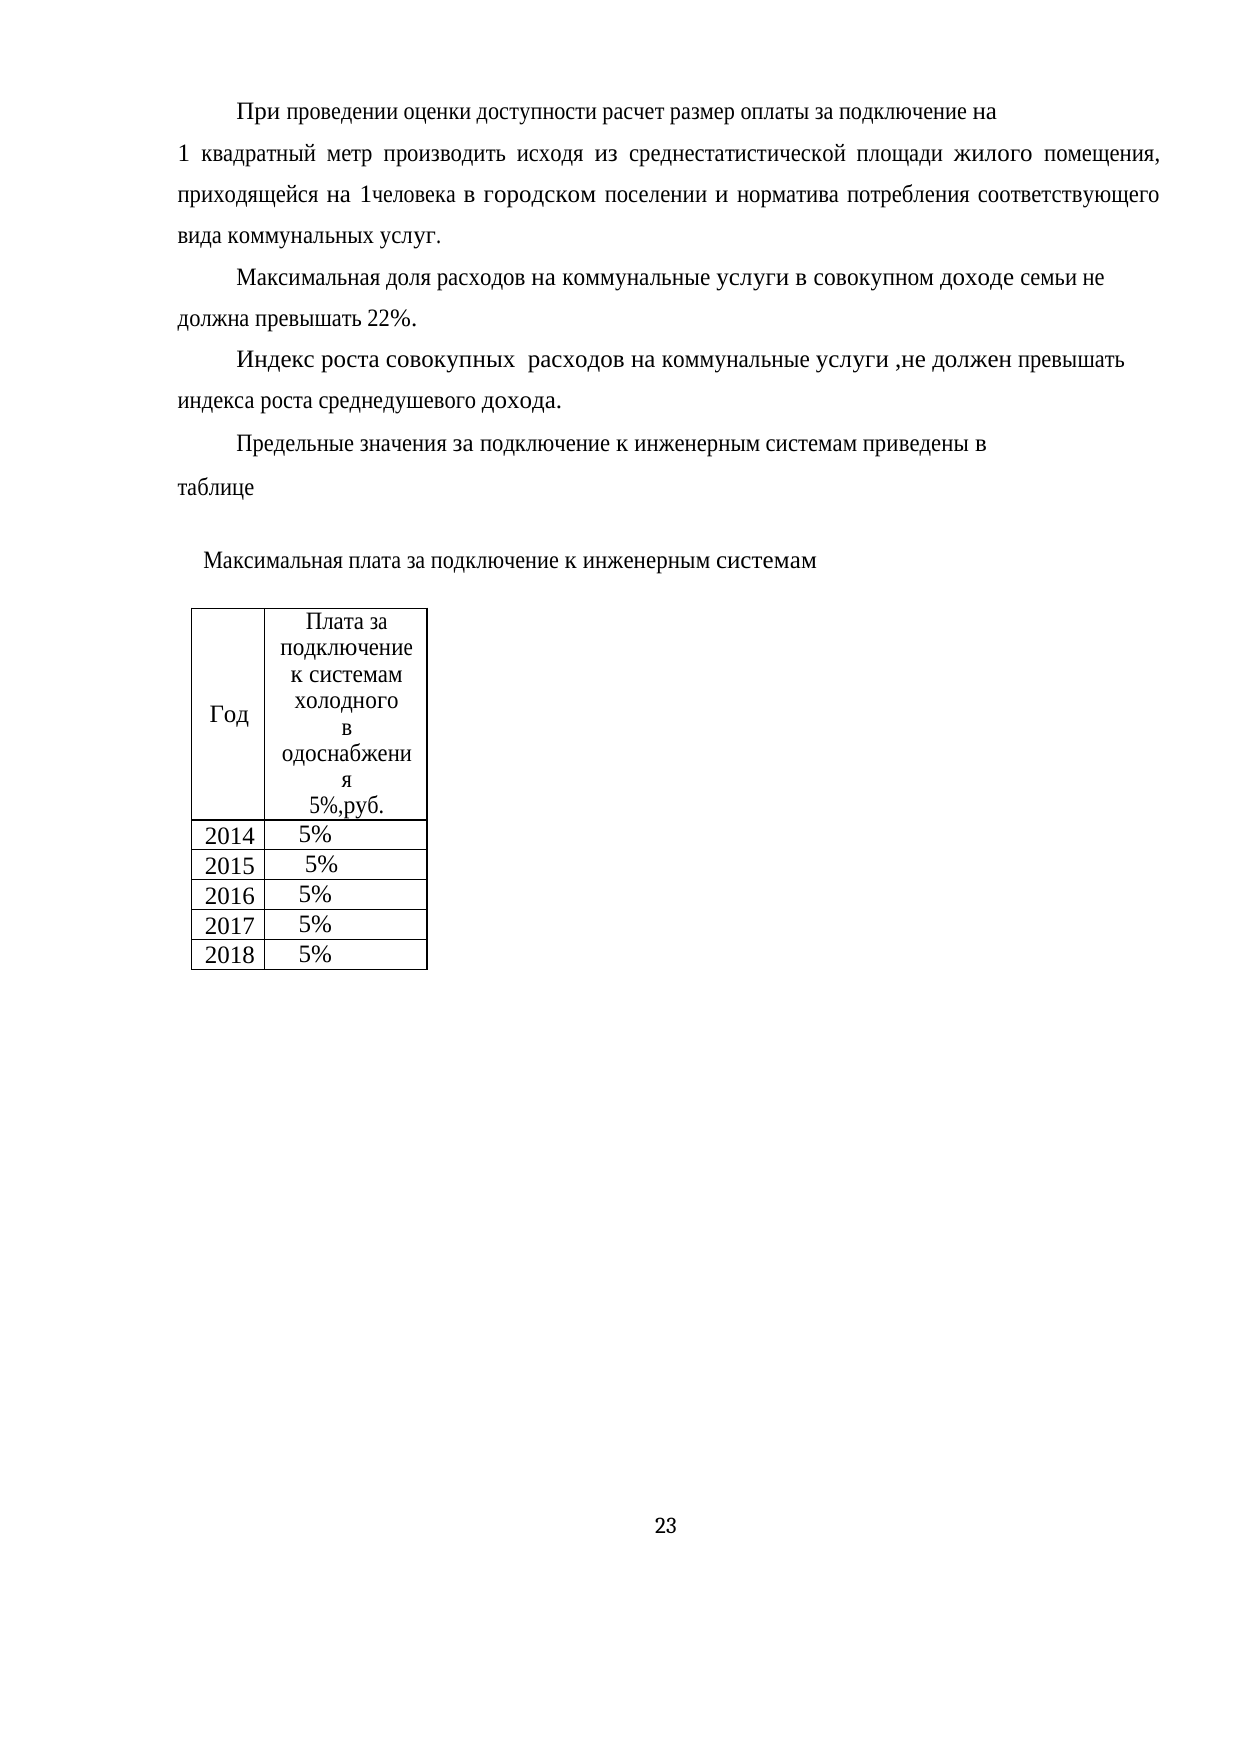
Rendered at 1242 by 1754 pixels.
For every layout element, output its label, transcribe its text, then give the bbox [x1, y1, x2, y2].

table_header Год [192, 609, 264, 819]
table_cell 2017 [192, 910, 264, 939]
table_cell 5% [265, 850, 426, 879]
table_cell 2018 [192, 940, 264, 968]
table_cell 5% [265, 821, 426, 849]
text 1 квадратный метр производить исходя из среднестатистической площади жилого помещения, приходящейся на 1человека в городском поселении и норматива потребления соответствующего вида коммунальных услуг. [177, 138, 1160, 249]
text Максимальная плата за подключение к инженерным системам [203, 543, 1167, 575]
text При проведении оценки доступности расчет размер оплаты за подключение на [236, 96, 1167, 124]
table_cell 2016 [192, 880, 264, 909]
table_cell 5% [265, 880, 426, 909]
table_cell 2014 [192, 821, 264, 849]
text Индекс роста совокупных расходов на коммунальные услуги ,не должен превышать индекса роста среднедушевого дохода. [177, 344, 1159, 413]
text 23 [167, 1513, 1164, 1539]
table_header Плата за подключение к системам холодного водоснабжения 5%,руб. [265, 609, 426, 819]
text Максимальная доля расходов на коммунальные услуги в совокупном доходе семьи не должна превышать 22%. [177, 262, 1159, 331]
table_cell 5% [265, 910, 426, 939]
table_cell 2015 [192, 850, 264, 879]
text таблице [177, 472, 317, 501]
table_cell 5% [265, 940, 426, 968]
text Предельные значения за подключение к инженерным системам приведены в [236, 426, 1167, 458]
